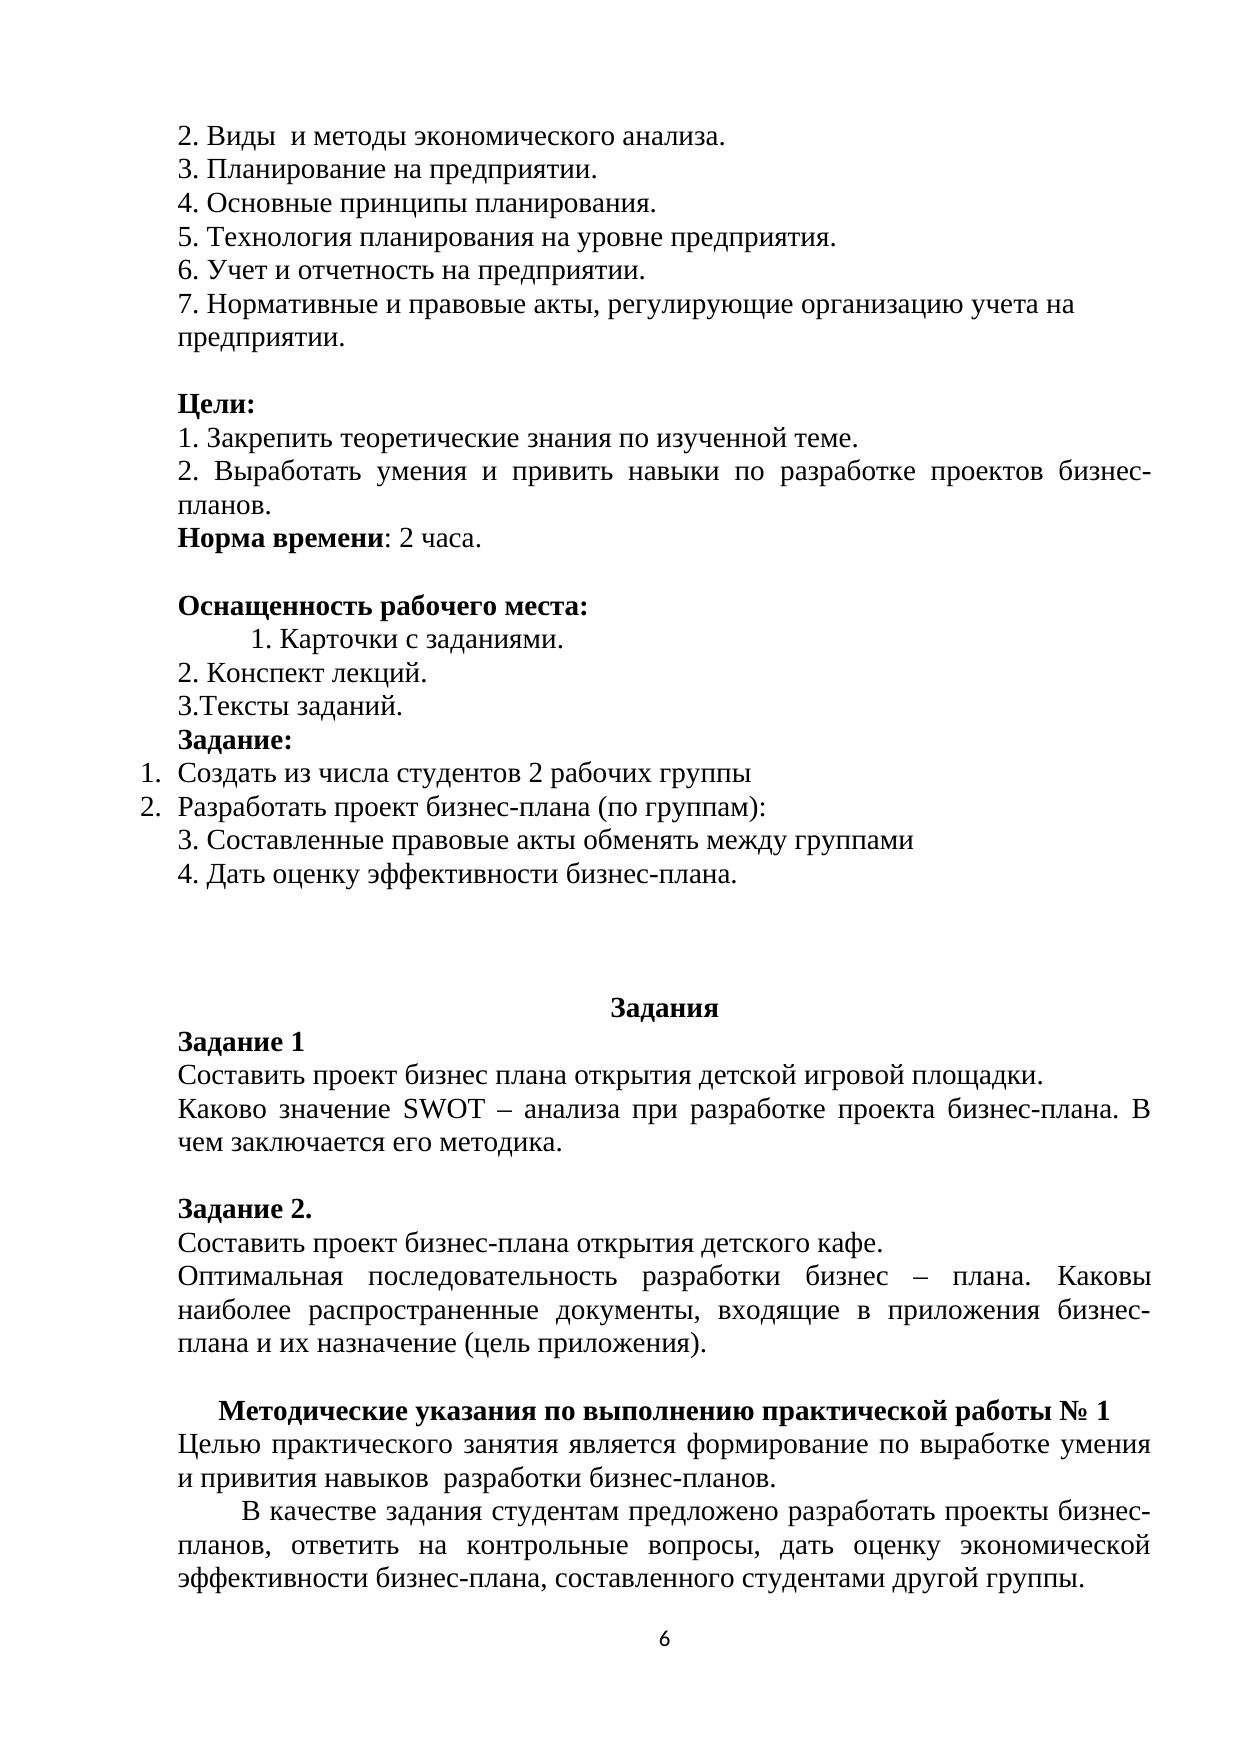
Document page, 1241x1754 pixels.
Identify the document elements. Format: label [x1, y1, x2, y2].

table_header [166, 118, 1163, 1624]
